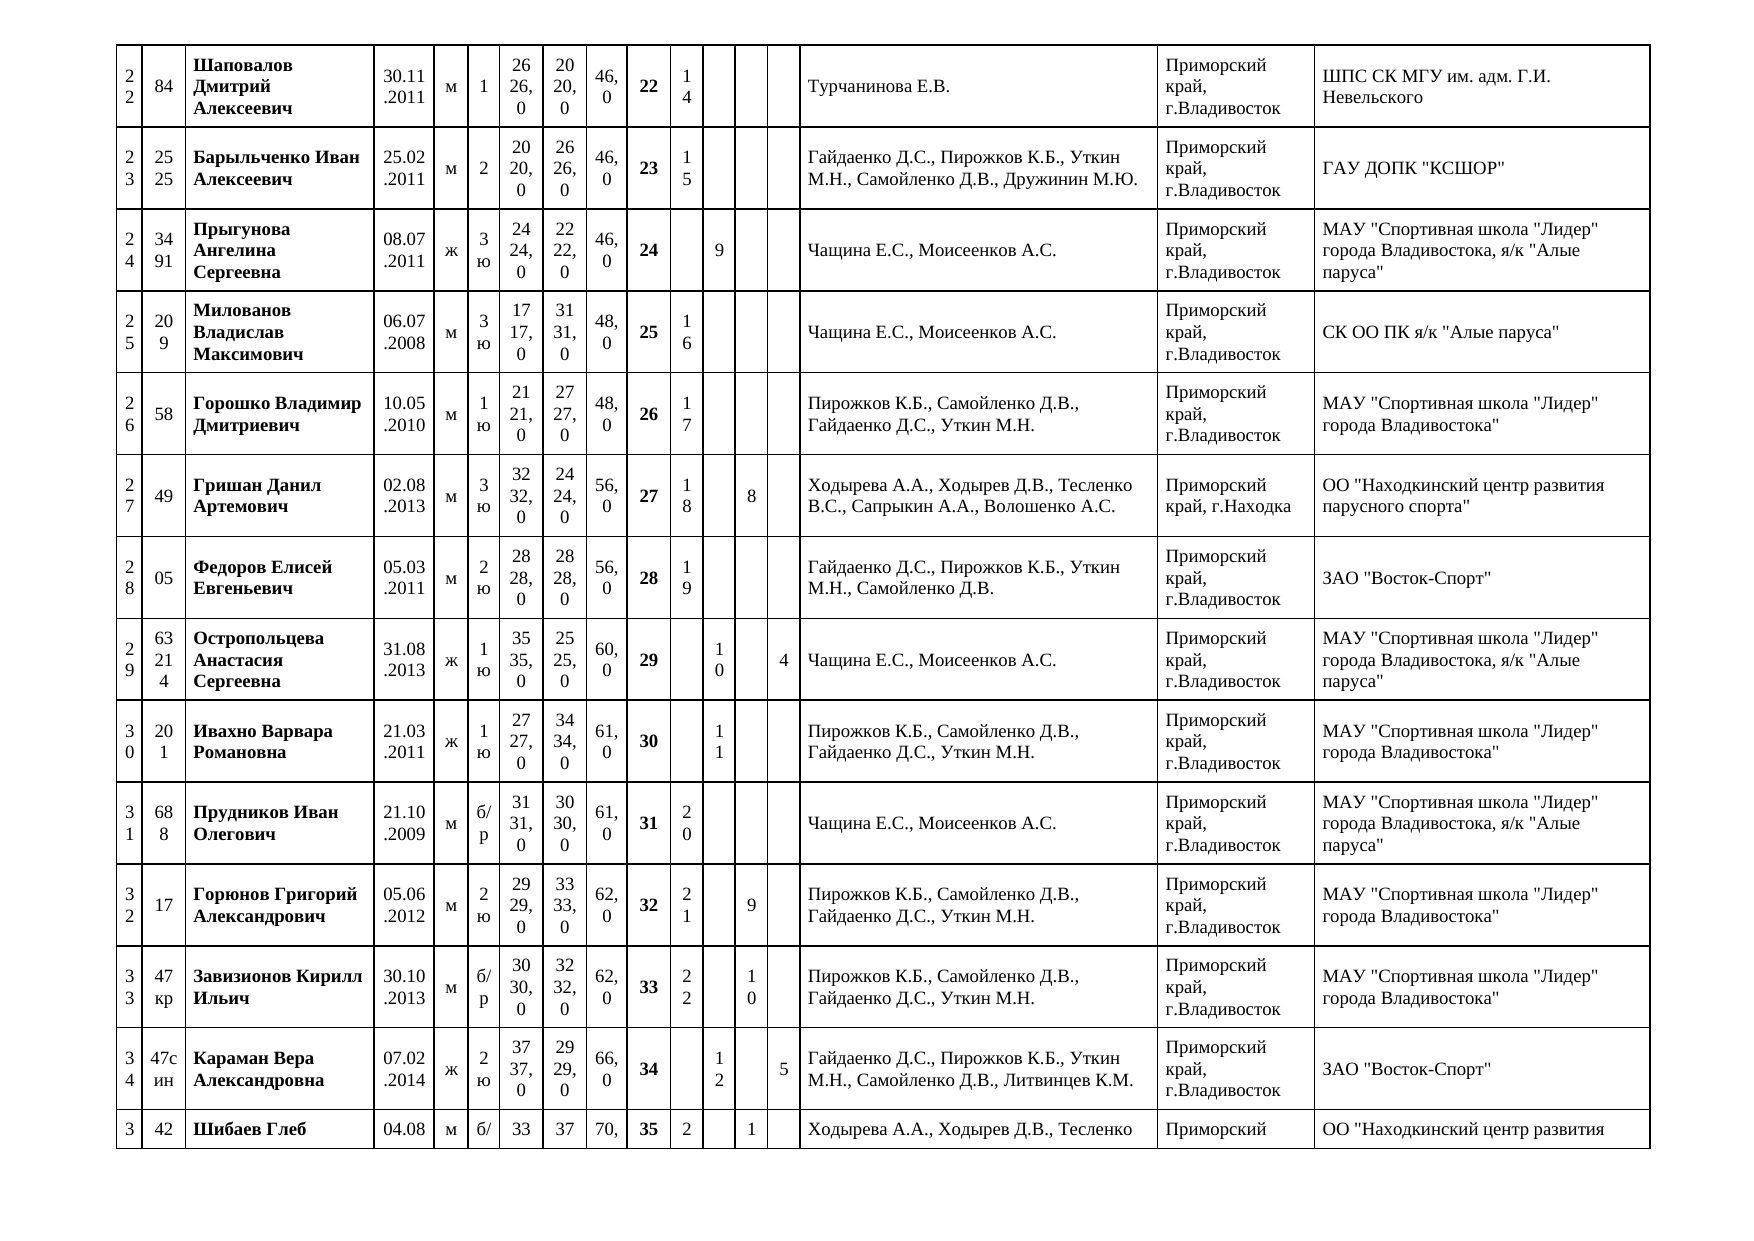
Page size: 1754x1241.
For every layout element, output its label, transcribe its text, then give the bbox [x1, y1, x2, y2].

table_cell 47кр [143, 947, 185, 1027]
table_cell 61,0 [587, 783, 626, 863]
table_cell 21.03.2011 [375, 701, 433, 781]
table_cell 31.08.2013 [375, 619, 433, 699]
table_cell 688 [143, 783, 185, 863]
table_cell 30 30,0 [500, 947, 542, 1027]
table_cell [736, 292, 767, 372]
table_cell Чащина Е.С., Моисеенков А.С. [801, 292, 1157, 372]
table_cell 02.08.2013 [375, 455, 433, 536]
table_cell 32 [628, 865, 670, 945]
table_cell 2525 [143, 128, 185, 208]
table_cell 1ю [469, 619, 499, 699]
table_cell 27 27,0 [500, 701, 542, 781]
table_cell Горюнов Григорий Александрович [186, 865, 373, 945]
table_cell [671, 1028, 702, 1109]
table_cell [704, 865, 734, 945]
table_cell [671, 701, 702, 781]
table_cell Гришан Данил Артемович [186, 455, 373, 536]
table_cell 35 [628, 1110, 670, 1147]
table_cell [768, 292, 799, 372]
table_cell Чащина Е.С., Моисеенков А.С. [801, 210, 1157, 290]
table_cell 2ю [469, 1028, 499, 1109]
table_cell 26 [628, 373, 670, 454]
table_cell МАУ "Спортивная школа "Лидер" города Владивостока" [1315, 373, 1649, 454]
table_cell 32 32,0 [544, 947, 586, 1027]
table_cell 32 [117, 865, 141, 945]
table_cell м [435, 1110, 467, 1147]
table_cell м [435, 46, 467, 126]
table_cell Приморский край, г.Владивосток [1158, 128, 1314, 208]
table_cell [768, 128, 799, 208]
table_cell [1315, 1110, 1649, 1147]
table_cell 29 29,0 [500, 865, 542, 945]
table_cell МАУ "Спортивная школа "Лидер" города Владивостока, я/к "Алые паруса" [1315, 619, 1649, 699]
table_cell [736, 783, 767, 863]
table_cell Приморский край, г.Владивосток [1158, 701, 1314, 781]
table_cell ж [435, 210, 467, 290]
table_cell 49 [143, 455, 185, 536]
table_cell 05.03.2011 [375, 537, 433, 617]
table_cell 56,0 [587, 455, 626, 536]
table_cell 23 [117, 128, 141, 208]
table_cell 35 35,0 [500, 619, 542, 699]
table_cell 34 [628, 1028, 670, 1109]
table_cell 58 [143, 373, 185, 454]
table_cell ж [435, 1028, 467, 1109]
table_cell 05.06.2012 [375, 865, 433, 945]
table_cell 27 [117, 455, 141, 536]
table_cell 23 [671, 1110, 702, 1147]
table_cell 3ю [469, 455, 499, 536]
table_cell МАУ "Спортивная школа "Лидер" города Владивостока, я/к "Алые паруса" [1315, 783, 1649, 863]
table_cell Турчанинова Е.В. [801, 46, 1157, 126]
table_cell 2ю [469, 537, 499, 617]
table_cell 5 [768, 1028, 799, 1109]
table_cell б/р [469, 783, 499, 863]
table_cell [736, 373, 767, 454]
table_cell 20 20,0 [500, 128, 542, 208]
table_cell ЗАО "Восток-Спорт" [1315, 1028, 1649, 1109]
table_cell м [435, 947, 467, 1027]
table_cell 209 [143, 292, 185, 372]
table_cell [704, 537, 734, 617]
table_cell 07.02.2014 [375, 1028, 433, 1109]
table_cell 9 [704, 210, 734, 290]
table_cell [1158, 46, 1314, 126]
table_cell Чащина Е.С., Моисеенков А.С. [801, 619, 1157, 699]
table_cell [704, 46, 734, 126]
table_cell Приморский край, г.Владивосток [1158, 537, 1314, 617]
table_cell 25 25,0 [544, 619, 586, 699]
table_cell 8 [736, 455, 767, 536]
table_cell 30.11.2011 [375, 46, 433, 126]
table_cell 61,0 [587, 701, 626, 781]
table_cell [768, 865, 799, 945]
table_cell 29 [628, 619, 670, 699]
table_cell 1ю [469, 373, 499, 454]
table_cell 33 33,0 [544, 865, 586, 945]
table_cell 63214 [143, 619, 185, 699]
table_cell Пирожков К.Б., Самойленко Д.В., Гайдаенко Д.С., Уткин М.Н. [801, 701, 1157, 781]
table_cell [704, 783, 734, 863]
table_cell 30 30,0 [544, 783, 586, 863]
table_cell 37 37,0 [500, 1028, 542, 1109]
table_cell Завизионов Кирилл Ильич [186, 947, 373, 1027]
table_cell 31 31,0 [500, 783, 542, 863]
table_cell Федоров Елисей Евгеньевич [186, 537, 373, 617]
table_cell 22 [628, 46, 670, 126]
table_cell 84 [143, 46, 185, 126]
table_cell Милованов Владислав Максимович [186, 292, 373, 372]
table_cell Приморский край, г.Владивосток [1158, 865, 1314, 945]
table_cell б/р [469, 947, 499, 1027]
table_cell 05 [143, 537, 185, 617]
table_cell [768, 701, 799, 781]
table_cell 28 [628, 537, 670, 617]
table_cell Прыгунова Ангелина Сергеевна [186, 210, 373, 290]
table_cell [736, 210, 767, 290]
table_cell 31 [117, 783, 141, 863]
table_cell ж [435, 701, 467, 781]
table_cell м [435, 292, 467, 372]
table_cell [736, 701, 767, 781]
table_cell 2ю [469, 865, 499, 945]
table_cell 10 [704, 619, 734, 699]
table_cell 3491 [143, 210, 185, 290]
table_cell 9 [736, 865, 767, 945]
table_cell 04.08.2013 [375, 1110, 433, 1147]
table_cell [768, 947, 799, 1027]
table_cell 17 17,0 [500, 292, 542, 372]
table_cell 08.07.2011 [375, 210, 433, 290]
table_cell 60,0 [587, 619, 626, 699]
table_cell Пирожков К.Б., Самойленко Д.В., Гайдаенко Д.С., Уткин М.Н. [801, 373, 1157, 454]
table_cell Пирожков К.Б., Самойленко Д.В., Гайдаенко Д.С., Уткин М.Н. [801, 865, 1157, 945]
table_cell Приморский край, г.Владивосток [1158, 210, 1314, 290]
table_cell 20 20,0 [544, 46, 586, 126]
table_cell 21 [671, 865, 702, 945]
table_cell Ходырева А.А., Ходырев Д.В., Тесленко В.С., Сапрыкин А.А., Волошенко А.С. [801, 455, 1157, 536]
table_cell Приморский край, г.Владивосток [1158, 947, 1314, 1027]
table_cell 10 [736, 947, 767, 1027]
table_cell м [435, 865, 467, 945]
table_cell 1 [469, 46, 499, 126]
table_cell 34 [117, 1028, 141, 1109]
table_cell 30 [628, 701, 670, 781]
table_cell 46,0 [587, 210, 626, 290]
table_cell 29 [117, 619, 141, 699]
table_cell [768, 210, 799, 290]
table_cell Прудников Иван Олегович [186, 783, 373, 863]
table_cell м [435, 373, 467, 454]
table_cell 22 [117, 46, 141, 126]
table_cell [704, 1110, 734, 1147]
table_cell Караман Вера Александровна [186, 1028, 373, 1109]
table_cell ГАУ ДОПК "КСШОР" [1315, 128, 1649, 208]
table_cell 12 [704, 1028, 734, 1109]
table_cell 66,0 [587, 1028, 626, 1109]
table_cell 48,0 [587, 292, 626, 372]
table_cell [736, 46, 767, 126]
table_cell 24 24,0 [500, 210, 542, 290]
table_cell 35 [117, 1110, 141, 1147]
table_cell 18 [671, 455, 702, 536]
table_cell м [435, 783, 467, 863]
table_cell СК ОО ПК я/к "Алые паруса" [1315, 292, 1649, 372]
table_cell 23 [628, 128, 670, 208]
table_cell МАУ "Спортивная школа "Лидер" города Владивостока, я/к "Алые паруса" [1315, 210, 1649, 290]
table_cell 17 [143, 865, 185, 945]
table_cell 15 [671, 128, 702, 208]
table_cell Ивахно Варвара Романовна [186, 701, 373, 781]
table_cell 25 [628, 292, 670, 372]
table_cell 3ю [469, 210, 499, 290]
table_cell Барыльченко Иван Алексеевич [186, 128, 373, 208]
table_cell Приморский край, г.Владивосток [1158, 783, 1314, 863]
table_cell Гайдаенко Д.С., Пирожков К.Б., Уткин М.Н., Самойленко Д.В., Литвинцев К.М. [801, 1028, 1157, 1109]
table_cell [768, 46, 799, 126]
table_cell [704, 373, 734, 454]
table_cell 26 [117, 373, 141, 454]
table_cell [704, 947, 734, 1027]
table_cell Горошко Владимир Дмитриевич [186, 373, 373, 454]
table_cell [671, 210, 702, 290]
table_cell 22 [671, 947, 702, 1027]
table_cell 33 [117, 947, 141, 1027]
table_cell 31 31,0 [544, 292, 586, 372]
table_cell 27 27,0 [544, 373, 586, 454]
table_cell 62,0 [587, 947, 626, 1027]
table_cell Приморский край, г.Владивосток [1158, 619, 1314, 699]
table_cell 19 [671, 537, 702, 617]
table_cell 25.02.2011 [375, 128, 433, 208]
table_cell 1ю [469, 701, 499, 781]
table_cell Чащина Е.С., Моисеенков А.С. [801, 783, 1157, 863]
table_cell 24 [628, 210, 670, 290]
table_cell 62,0 [587, 865, 626, 945]
table_cell Приморский край, г.Владивосток [1158, 373, 1314, 454]
table_cell 17 [671, 373, 702, 454]
table_cell Шаповалов Дмитрий Алексеевич [186, 46, 373, 126]
table_cell [736, 1028, 767, 1109]
table_cell 30 [117, 701, 141, 781]
table_cell Приморский край, г.Владивосток [1158, 1028, 1314, 1109]
table_cell [704, 292, 734, 372]
table_cell 47син [143, 1028, 185, 1109]
table_cell Приморский край, г.Находка [1158, 455, 1314, 536]
table_cell 20 [671, 783, 702, 863]
table_cell 56,0 [587, 537, 626, 617]
table_cell 32 32,0 [500, 455, 542, 536]
table_cell 48,0 [587, 373, 626, 454]
table_cell 33 33,0 [500, 1110, 542, 1147]
table_cell ОО "Находкинский центр развития парусного спорта" [1315, 455, 1649, 536]
table_cell Гайдаенко Д.С., Пирожков К.Б., Уткин М.Н., Самойленко Д.В., Дружинин М.Ю. [801, 128, 1157, 208]
table_cell 14 [671, 46, 702, 126]
table_cell МАУ "Спортивная школа "Лидер" города Владивостока" [1315, 865, 1649, 945]
table_cell ЗАО "Восток-Спорт" [1315, 537, 1649, 617]
table_cell 10.05.2010 [375, 373, 433, 454]
table_cell 31 [628, 783, 670, 863]
table_cell 46,0 [587, 46, 626, 126]
table_cell 42 [143, 1110, 185, 1147]
table_cell [768, 537, 799, 617]
table_cell МАУ "Спортивная школа "Лидер" города Владивостока" [1315, 701, 1649, 781]
table_cell [768, 373, 799, 454]
table_cell 70,0 [587, 1110, 626, 1147]
table_cell 46,0 [587, 128, 626, 208]
table_cell 28 [117, 537, 141, 617]
table_cell 24 [117, 210, 141, 290]
table_cell 3ю [469, 292, 499, 372]
table_cell [736, 619, 767, 699]
table_cell 37 37,0 [544, 1110, 586, 1147]
table_cell Приморский край, г.Владивосток [1158, 292, 1314, 372]
table_cell 34 34,0 [544, 701, 586, 781]
table_cell [704, 455, 734, 536]
table_cell 11 [704, 701, 734, 781]
table_cell МАУ "Спортивная школа "Лидер" города Владивостока" [1315, 947, 1649, 1027]
table_cell [768, 1110, 799, 1147]
table_cell ШПС СК МГУ им. адм. Г.И. Невельского [1315, 46, 1649, 126]
table_cell 22 22,0 [544, 210, 586, 290]
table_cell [186, 1110, 373, 1147]
table_cell 21 21,0 [500, 373, 542, 454]
table_cell 2 [469, 128, 499, 208]
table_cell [801, 1110, 1157, 1147]
table_cell м [435, 455, 467, 536]
table_cell 4 [768, 619, 799, 699]
table_cell 30.10.2013 [375, 947, 433, 1027]
table_cell 21.10.2009 [375, 783, 433, 863]
table_cell б/р [469, 1110, 499, 1147]
table_cell ж [435, 619, 467, 699]
table_cell 33 [628, 947, 670, 1027]
table_cell [704, 128, 734, 208]
table_cell 29 29,0 [544, 1028, 586, 1109]
table_cell [768, 455, 799, 536]
table_cell [736, 128, 767, 208]
table_cell [736, 537, 767, 617]
table_cell [768, 783, 799, 863]
table_cell 16 [671, 292, 702, 372]
table_cell Гайдаенко Д.С., Пирожков К.Б., Уткин М.Н., Самойленко Д.В. [801, 537, 1157, 617]
table_cell 24 24,0 [544, 455, 586, 536]
table_cell 28 28,0 [544, 537, 586, 617]
table_cell 27 [628, 455, 670, 536]
table_cell Остропольцева Анастасия Сергеевна [186, 619, 373, 699]
table_cell 06.07.2008 [375, 292, 433, 372]
table_cell м [435, 537, 467, 617]
table_cell 28 28,0 [500, 537, 542, 617]
table_cell 25 [117, 292, 141, 372]
table_cell [671, 619, 702, 699]
table_cell м [435, 128, 467, 208]
table_cell 26 26,0 [500, 46, 542, 126]
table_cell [1158, 1110, 1314, 1147]
table_cell 11 [736, 1110, 767, 1147]
table_cell Пирожков К.Б., Самойленко Д.В., Гайдаенко Д.С., Уткин М.Н. [801, 947, 1157, 1027]
table_cell 201 [143, 701, 185, 781]
table_cell 26 26,0 [544, 128, 586, 208]
